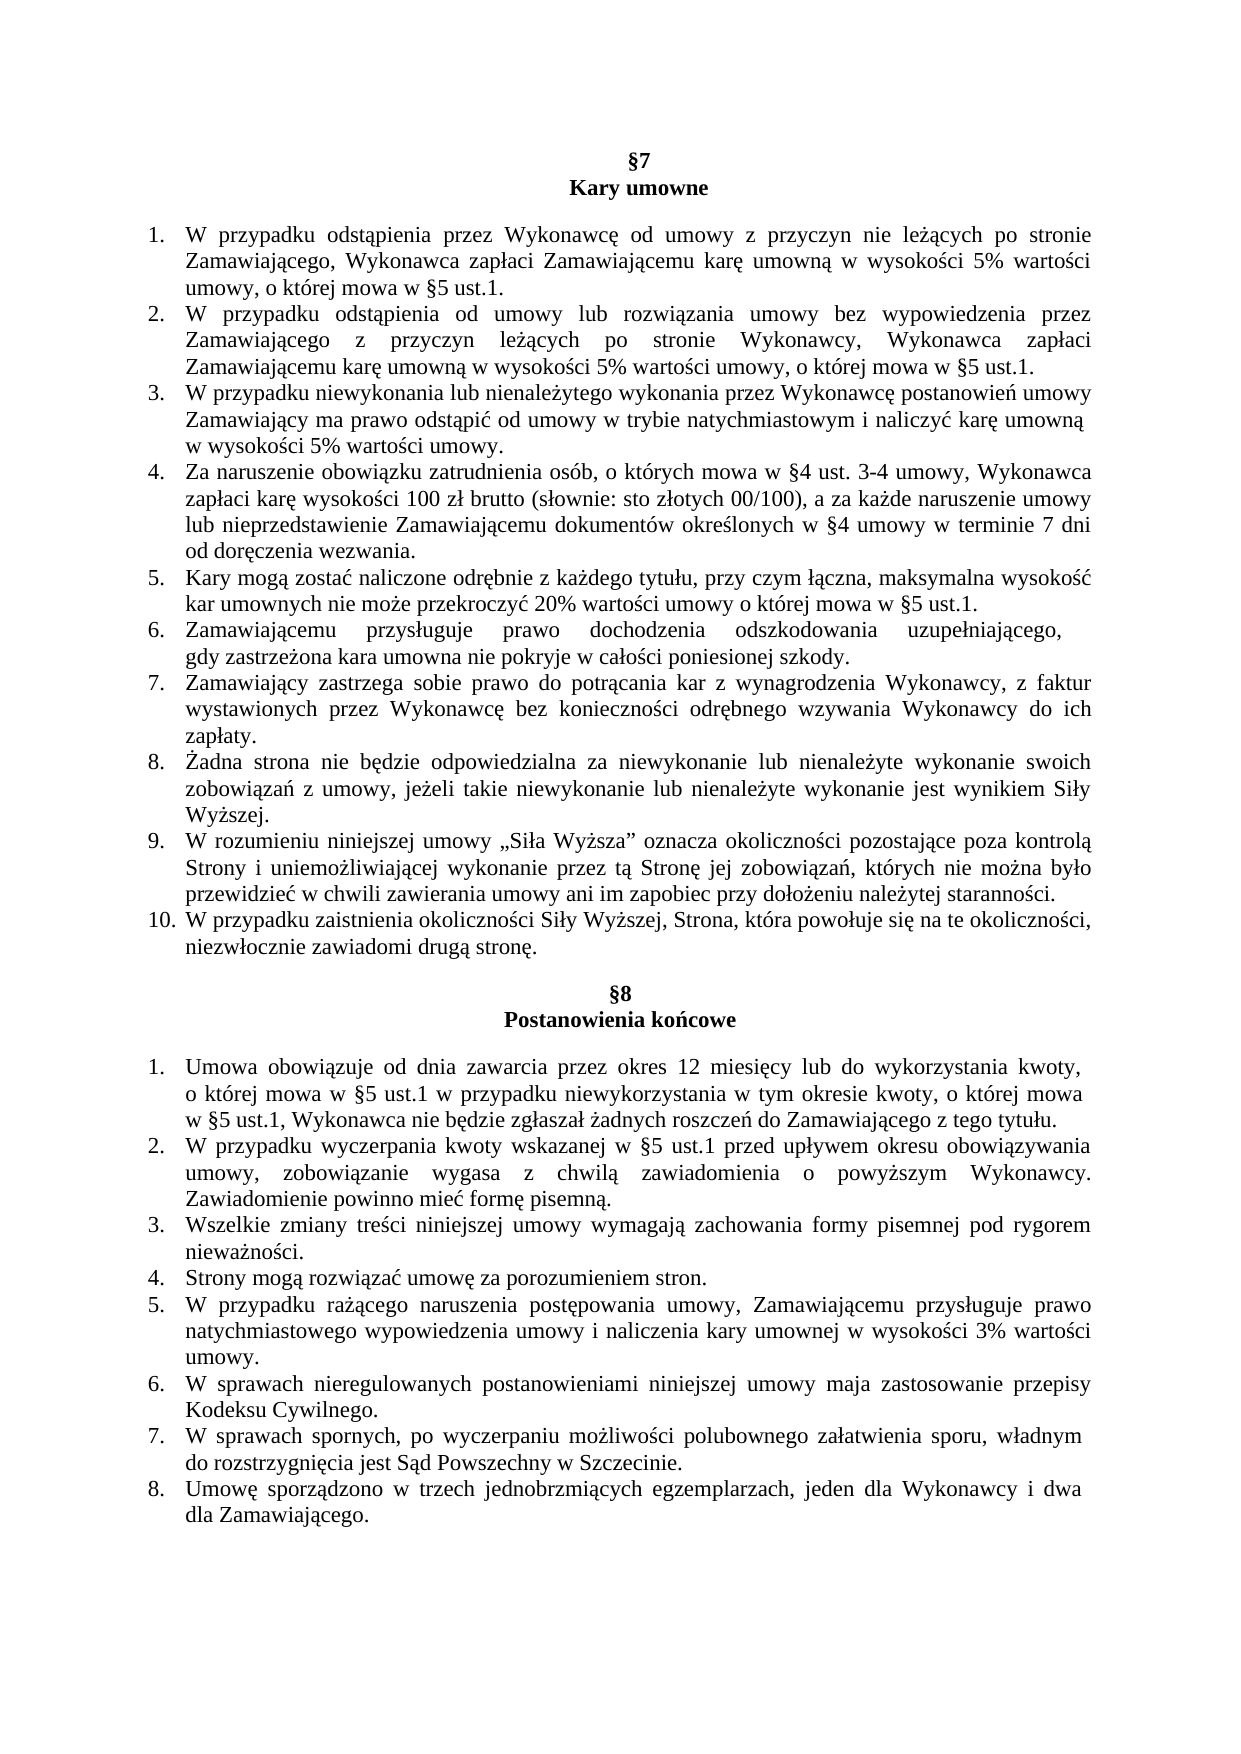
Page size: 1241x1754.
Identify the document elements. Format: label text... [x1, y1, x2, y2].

list Za naruszenie obowiązku zatrudnienia osób, o których mowa w §4 ust. 3-4 umowy, Wykonawca zapłaci karę wysokości 100 zł brutto (słownie: sto złotych 00/100), a za każde naruszenie umowy lub nieprzedstawienie Zamawiającemu dokumentów określonych w §4 umowy w terminie 7 dni od doręczenia wezwania. [148, 458, 1093, 564]
list W przypadku rażącego naruszenia postępowania umowy, Zamawiającemu przysługuje prawo natychmiastowego wypowiedzenia umowy i naliczenia kary umownej w wysokości 3% wartości umowy. [148, 1291, 1093, 1370]
list W przypadku odstąpienia przez Wykonawcę od umowy z przyczyn nie leżących po stronie Zamawiającego, Wykonawca zapłaci Zamawiającemu karę umowną w wysokości 5% wartości umowy, o której mowa w §5 ust.1. [148, 221, 1093, 300]
list W przypadku wyczerpania kwoty wskazanej w §5 ust.1 przed upływem okresu obowiązywania umowy, zobowiązanie wygasa z chwilą zawiadomienia o powyższym Wykonawcy. Zawiadomienie powinno mieć formę pisemną. [148, 1132, 1093, 1212]
list Kary mogą zostać naliczone odrębnie z każdego tytułu, przy czym łączna, maksymalna wysokość kar umownych nie może przekroczyć 20% wartości umowy o której mowa w §5 ust.1. [148, 564, 1093, 616]
list Wszelkie zmiany treści niniejszej umowy wymagają zachowania formy pisemnej pod rygorem nieważności. [148, 1212, 1093, 1264]
list W przypadku odstąpienia od umowy lub rozwiązania umowy bez wypowiedzenia przez Zamawiającego z przyczyn leżących po stronie Wykonawcy, Wykonawca zapłaci Zamawiającemu karę umowną w wysokości 5% wartości umowy, o której mowa w §5 ust.1. [148, 300, 1093, 379]
list Strony mogą rozwiązać umowę za porozumieniem stron. [148, 1264, 1093, 1291]
list W przypadku niewykonania lub nienależytego wykonania przez Wykonawcę postanowień umowy Zamawiający ma prawo odstąpić od umowy w trybie natychmiastowym i naliczyć karę umowną w wysokości 5% wartości umowy. [148, 379, 1093, 458]
list W sprawach nieregulowanych postanowieniami niniejszej umowy maja zastosowanie przepisy Kodeksu Cywilnego. [148, 1370, 1093, 1422]
list Umowa obowiązuje od dnia zawarcia przez okres 12 miesięcy lub do wykorzystania kwoty, o której mowa w §5 ust.1 w przypadku niewykorzystania w tym okresie kwoty, o której mowa w §5 ust.1, Wykonawca nie będzie zgłaszał żadnych roszczeń do Zamawiającego z tego tytułu. [148, 1053, 1093, 1132]
text §8 Postanowienia końcowe [148, 980, 1093, 1033]
list Umowę sporządzono w trzech jednobrzmiących egzemplarzach, jeden dla Wykonawcy i dwa dla Zamawiającego. [148, 1475, 1093, 1528]
list W przypadku zaistnienia okoliczności Siły Wyższej, Strona, która powołuje się na te okoliczności, niezwłocznie zawiadomi drugą stronę. [148, 906, 1093, 959]
list W sprawach spornych, po wyczerpaniu możliwości polubownego załatwienia sporu, władnym do rozstrzygnięcia jest Sąd Powszechny w Szczecinie. [148, 1422, 1093, 1475]
list W rozumieniu niniejszej umowy „Siła Wyższa” oznacza okoliczności pozostające poza kontrolą Strony i uniemożliwiającej wykonanie przez tą Stronę jej zobowiązań, których nie można było przewidzieć w chwili zawierania umowy ani im zapobiec przy dołożeniu należytej staranności. [148, 827, 1093, 906]
list Zamawiającemu przysługuje prawo dochodzenia odszkodowania uzupełniającego, gdy zastrzeżona kara umowna nie pokryje w całości poniesionej szkody. [148, 616, 1093, 669]
text §7 Kary umowne [185, 148, 1093, 200]
list Zamawiający zastrzega sobie prawo do potrącania kar z wynagrodzenia Wykonawcy, z faktur wystawionych przez Wykonawcę bez konieczności odrębnego wzywania Wykonawcy do ich zapłaty. [148, 669, 1093, 748]
list Żadna strona nie będzie odpowiedzialna za niewykonanie lub nienależyte wykonanie swoich zobowiązań z umowy, jeżeli takie niewykonanie lub nienależyte wykonanie jest wynikiem Siły Wyższej. [148, 748, 1093, 827]
